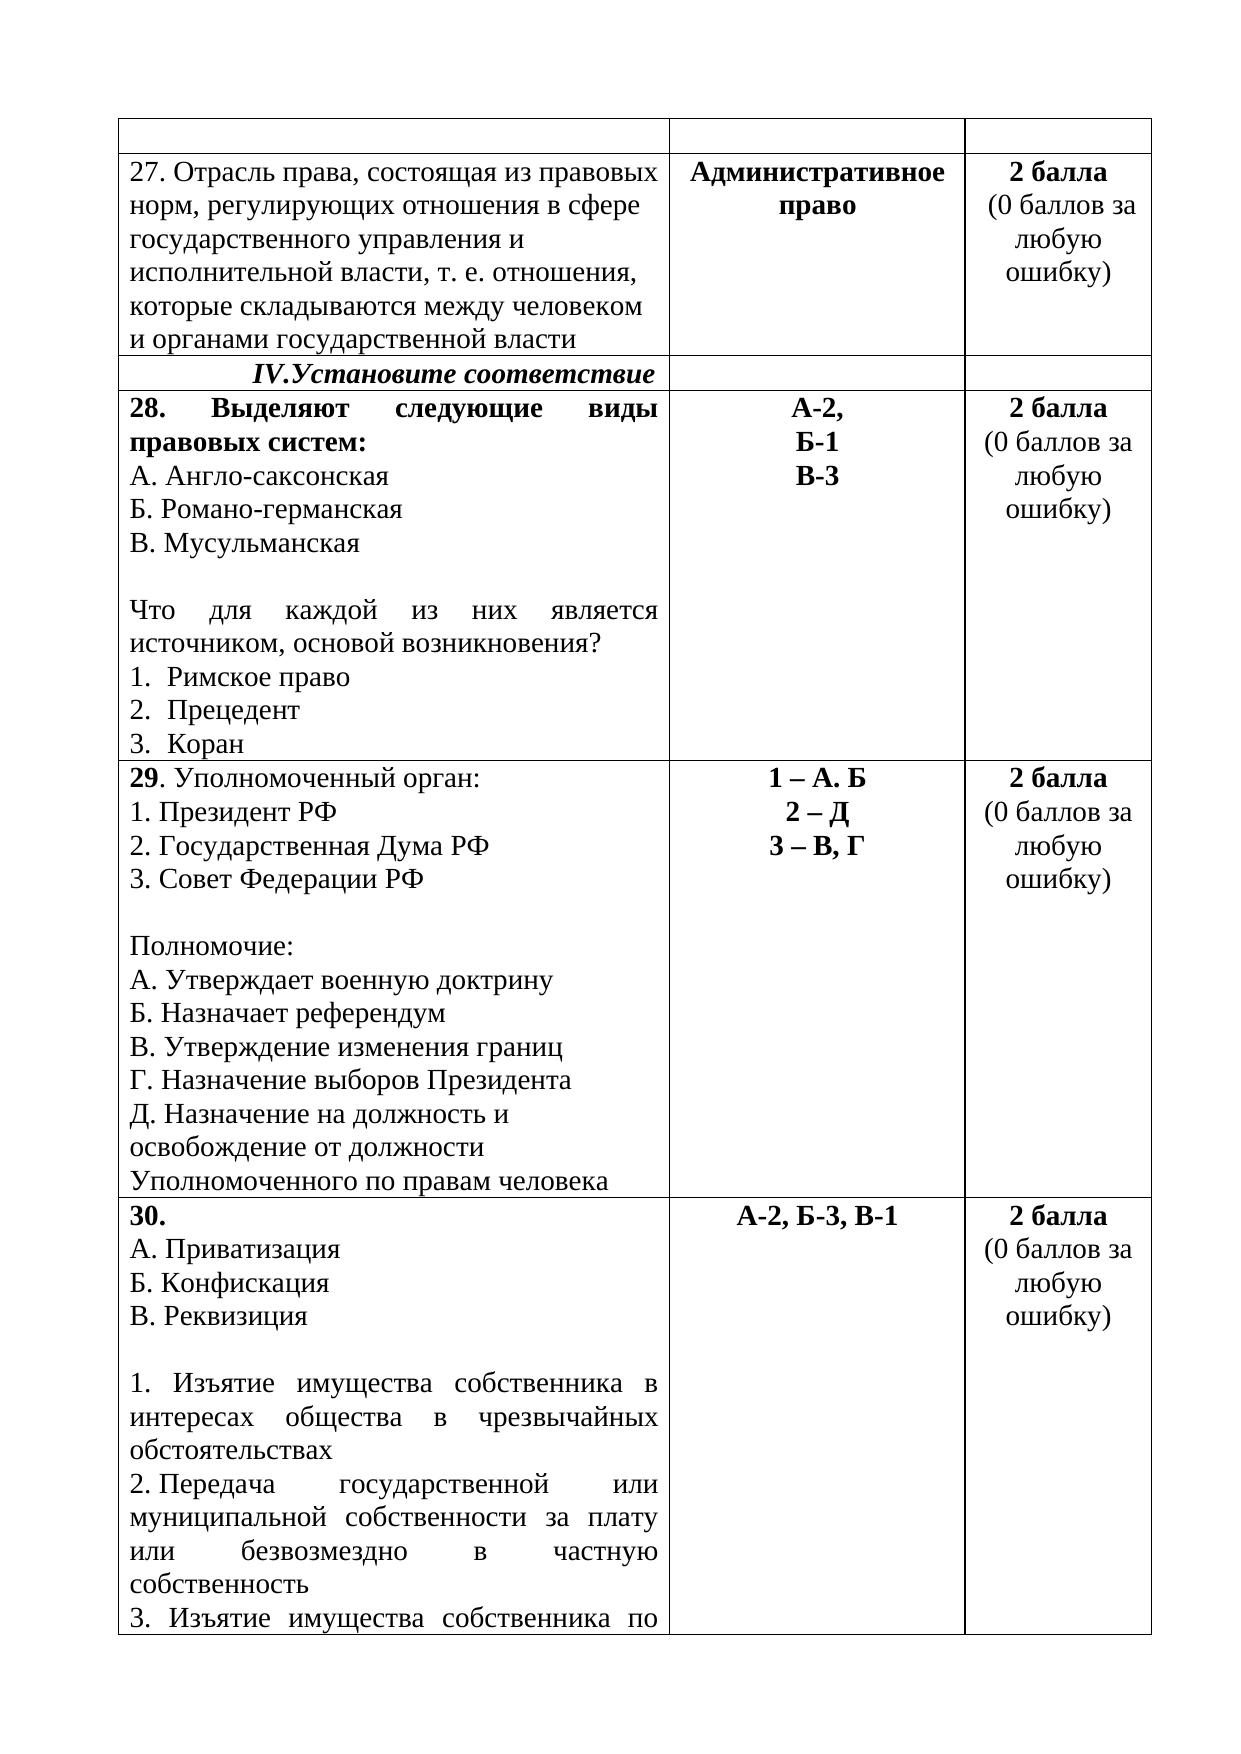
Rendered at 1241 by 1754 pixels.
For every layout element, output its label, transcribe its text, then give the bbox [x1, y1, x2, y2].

table_cell [670, 356, 964, 389]
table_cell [119, 1198, 669, 1634]
table_cell А-2, Б-3, В-1 [670, 1198, 964, 1634]
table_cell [119, 119, 669, 153]
table_cell 2 балла (0 баллов за любую ошибку) [966, 761, 1151, 1197]
table_cell 29. Уполномоченный орган: 1. Президент РФ 2. Государственная Дума РФ 3. Совет Федерации РФ Полномочие: А. Утверждает военную доктрину Б. Назначает референдум В. Утверждение изменения границ Г. Назначение выборов Президента Д. Назначение на должность и освобождение от должности Уполномоченного по правам человека [119, 761, 669, 1197]
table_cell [670, 119, 964, 153]
table_cell А-2, Б-1 В-3 [670, 391, 964, 759]
table_cell 1 – А. Б 2 – Д 3 – В, Г [670, 761, 964, 1197]
table_cell IV.Установите соответствие [119, 356, 669, 389]
table_cell 2 балла (0 баллов за любую ошибку) [966, 391, 1151, 759]
table_cell 28. Выделяют следующие виды правовых систем: А. Англо-саксонская Б. Романо-германская В. Мусульманская Что для каждой из них является источником, основой возникновения? Римское право Прецедент Коран [119, 391, 669, 759]
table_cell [966, 119, 1151, 153]
table_cell 27. Отрасль права, состоящая из правовых норм, регулирующих отношения в сфере государственного управления и исполнительной власти, т. е. отношения, которые складываются между человеком и органами государственной власти [119, 154, 669, 355]
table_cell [966, 1198, 1151, 1634]
table_cell [966, 356, 1151, 389]
table_cell Административное право [670, 154, 964, 355]
table_cell 2 балла (0 баллов за любую ошибку) [966, 154, 1151, 355]
